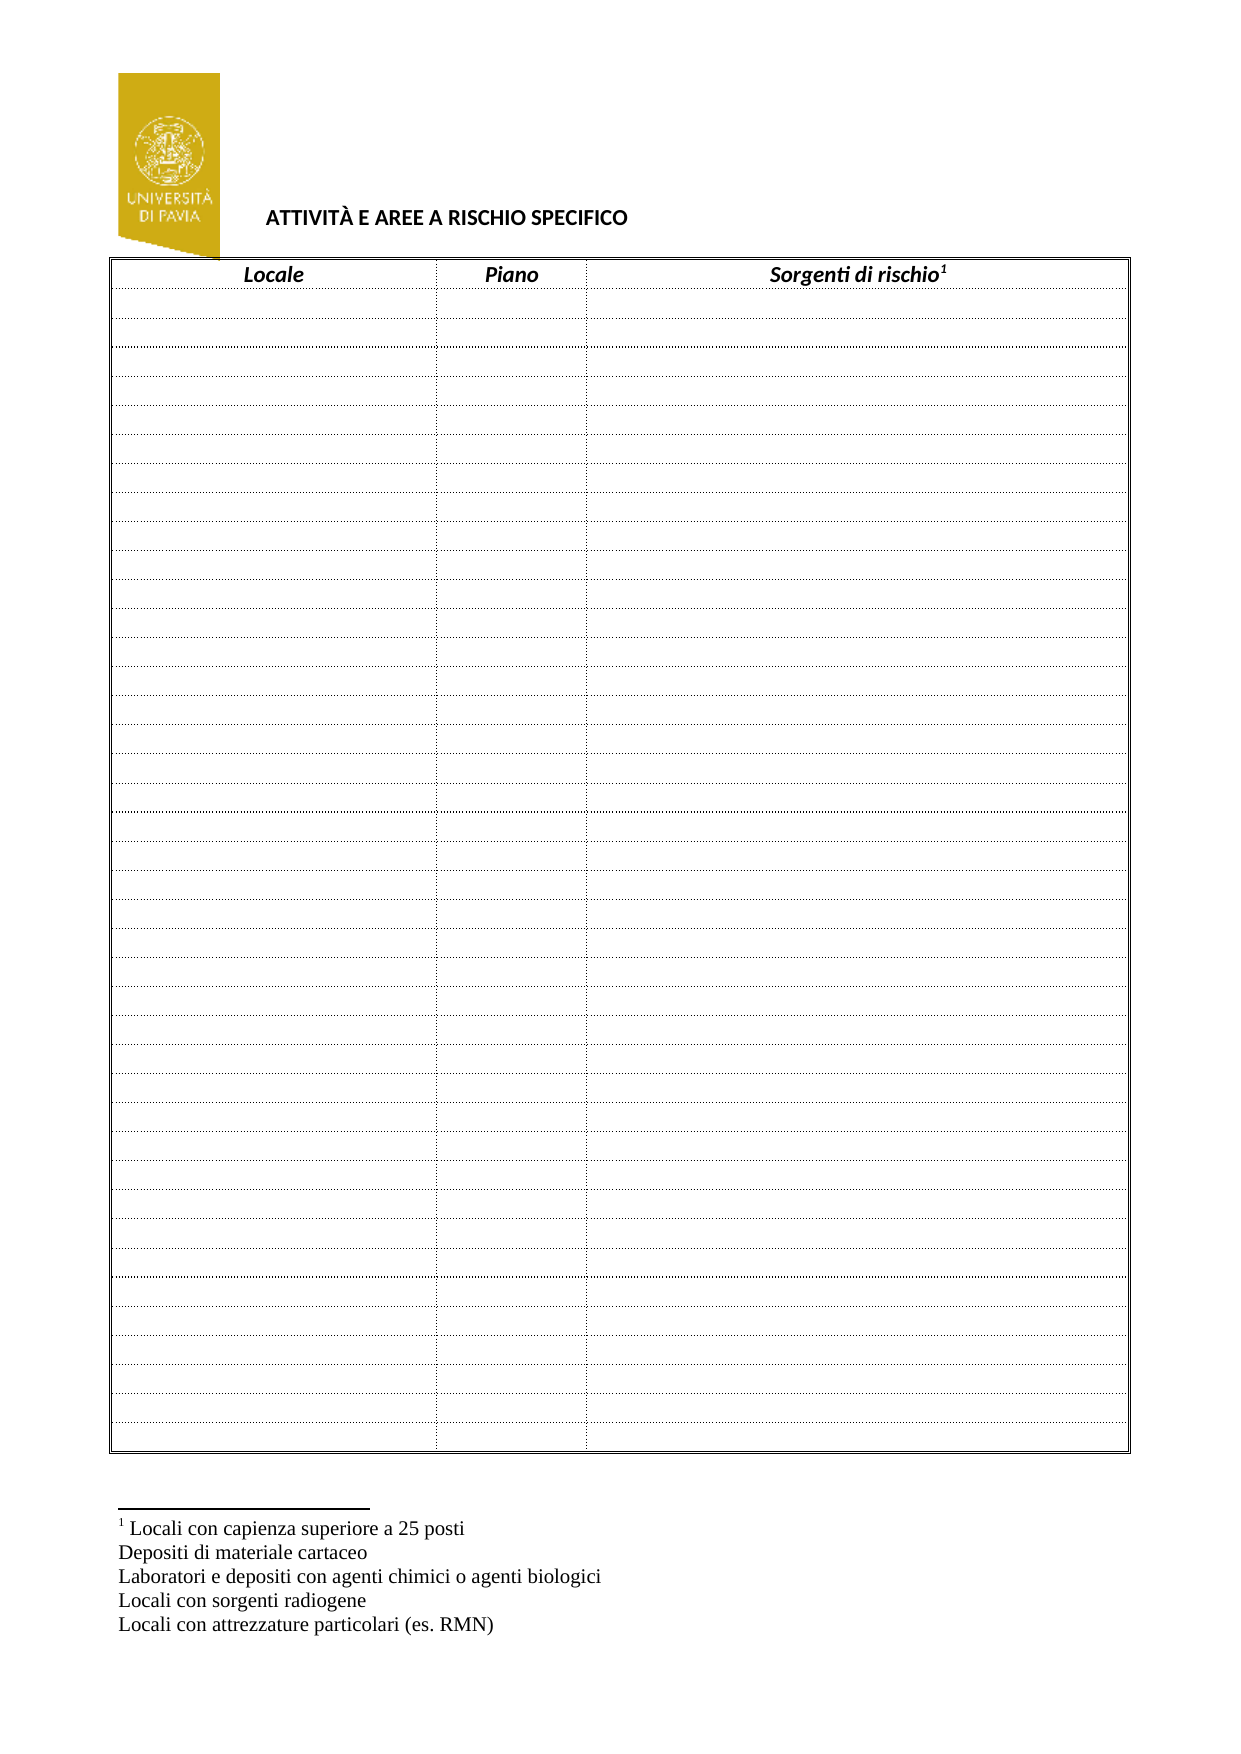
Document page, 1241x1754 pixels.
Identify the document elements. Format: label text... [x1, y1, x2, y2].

table_cell [587, 666, 1128, 695]
table_cell [437, 1335, 587, 1364]
table_cell [437, 1073, 587, 1102]
table_cell [437, 405, 587, 434]
table_cell [112, 1102, 437, 1131]
table_cell [437, 1364, 587, 1393]
table_cell [437, 1248, 587, 1276]
table_cell [437, 579, 587, 608]
table_cell [437, 1306, 587, 1334]
table_cell [587, 1015, 1128, 1044]
table_cell [112, 811, 437, 841]
table_cell [437, 637, 587, 666]
table_cell [437, 1102, 587, 1131]
table_cell [587, 783, 1128, 811]
table_cell [587, 1393, 1128, 1422]
table_cell [587, 753, 1128, 782]
table_cell [437, 521, 587, 550]
table_cell [112, 841, 437, 869]
table_cell [587, 695, 1128, 724]
table_cell [112, 1073, 437, 1102]
table_cell [437, 1131, 587, 1160]
table_cell [112, 870, 437, 899]
table_cell [437, 957, 587, 986]
table_cell [437, 841, 587, 869]
picture [118, 73, 220, 203]
table_cell [587, 579, 1128, 608]
table_cell [587, 550, 1128, 579]
table_cell [112, 1422, 437, 1451]
table_cell [437, 288, 587, 317]
table_cell [437, 376, 587, 404]
table_cell [587, 1044, 1128, 1073]
table_cell [112, 1015, 437, 1044]
table_cell [112, 637, 437, 666]
table_cell [587, 1422, 1128, 1451]
table_cell [587, 405, 1128, 434]
table_cell [112, 1335, 437, 1364]
table_cell [437, 986, 587, 1015]
table_cell [437, 783, 587, 811]
table_cell [112, 1393, 437, 1422]
table_cell [112, 1131, 437, 1160]
table_cell [587, 434, 1128, 463]
table_cell [587, 1335, 1128, 1364]
table_cell [587, 1276, 1128, 1306]
table_cell [587, 957, 1128, 986]
table_cell [587, 1102, 1128, 1131]
table_header Sorgenti di rischio [587, 260, 1128, 288]
table_cell [587, 841, 1128, 869]
table_cell [112, 346, 437, 376]
table_header Piano [437, 260, 587, 288]
table_cell [112, 288, 437, 317]
table_cell [437, 1189, 587, 1218]
table_cell [112, 1306, 437, 1334]
table_cell [587, 492, 1128, 521]
table_cell [587, 376, 1128, 404]
table_cell [112, 492, 437, 521]
table_cell [587, 870, 1128, 899]
table_cell [112, 1276, 437, 1306]
table_cell [437, 724, 587, 753]
table_cell [587, 1073, 1128, 1102]
table_cell [437, 1393, 587, 1422]
table_cell [587, 1131, 1128, 1160]
table_cell [437, 346, 587, 376]
table_cell [112, 579, 437, 608]
table_cell [112, 1218, 437, 1247]
table_cell [437, 1044, 587, 1073]
table_cell [112, 986, 437, 1015]
table_cell [587, 986, 1128, 1015]
table_cell [587, 608, 1128, 637]
table_cell [437, 928, 587, 957]
table_cell [112, 318, 437, 346]
table_cell [587, 899, 1128, 928]
table_cell [587, 346, 1128, 376]
table_cell [112, 695, 437, 724]
table_cell [437, 753, 587, 782]
table_cell [587, 1189, 1128, 1218]
table_cell [437, 899, 587, 928]
table_cell [587, 318, 1128, 346]
table_cell [587, 1248, 1128, 1276]
table_cell [587, 1218, 1128, 1247]
table_cell [112, 550, 437, 579]
table_cell [587, 521, 1128, 550]
table_cell [587, 637, 1128, 666]
table_cell [112, 521, 437, 550]
table_cell [437, 463, 587, 492]
table_cell [587, 463, 1128, 492]
table_cell [112, 463, 437, 492]
table_cell [437, 492, 587, 521]
table_cell [437, 318, 587, 346]
table_cell [112, 1248, 437, 1276]
table_cell [112, 608, 437, 637]
table_cell [437, 1160, 587, 1189]
picture [118, 231, 220, 257]
table_cell [112, 928, 437, 957]
table_cell [587, 288, 1128, 317]
table_cell [112, 724, 437, 753]
table_cell [437, 811, 587, 841]
table_cell [112, 1044, 437, 1073]
table_cell [587, 811, 1128, 841]
table_cell [112, 1189, 437, 1218]
table_cell [437, 870, 587, 899]
table_cell [587, 1306, 1128, 1334]
table_cell [112, 783, 437, 811]
text ATTIVITÀ E AREE A RISCHIO SPECIFICO [118, 203, 1122, 231]
table_cell [437, 1276, 587, 1306]
table_cell [587, 1364, 1128, 1393]
table_cell [437, 550, 587, 579]
table_cell [437, 608, 587, 637]
table_header Locale [112, 260, 437, 288]
table_cell [112, 1364, 437, 1393]
table_cell [587, 1160, 1128, 1189]
table_cell [112, 405, 437, 434]
table_cell [112, 899, 437, 928]
table_cell [112, 1160, 437, 1189]
table_cell [112, 666, 437, 695]
table_cell [112, 957, 437, 986]
table_cell [437, 1015, 587, 1044]
table_cell [112, 376, 437, 404]
table_cell [112, 753, 437, 782]
table_cell [112, 434, 437, 463]
table_cell [587, 724, 1128, 753]
table_cell [587, 928, 1128, 957]
table_cell [437, 434, 587, 463]
table_cell [437, 1422, 587, 1451]
table_cell [437, 695, 587, 724]
table_cell [437, 666, 587, 695]
table_cell [437, 1218, 587, 1247]
